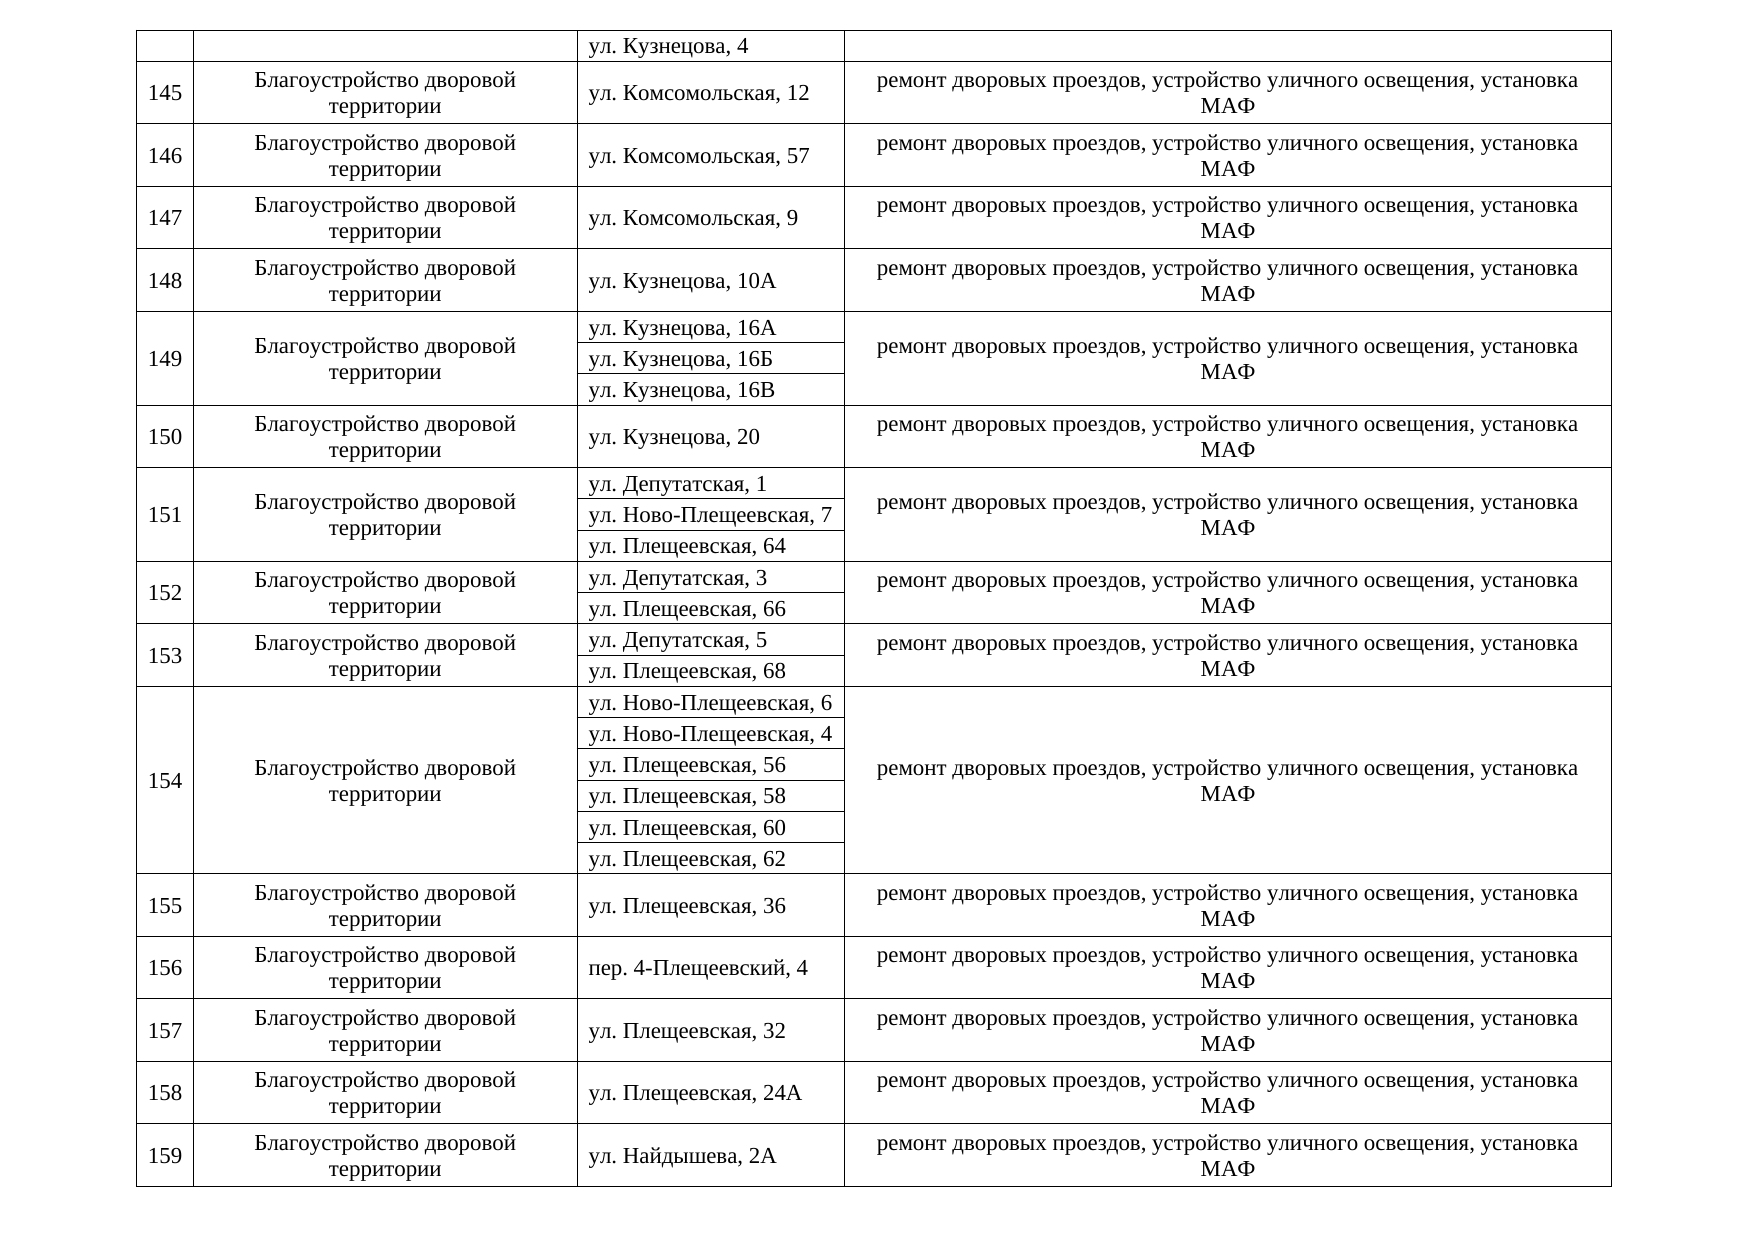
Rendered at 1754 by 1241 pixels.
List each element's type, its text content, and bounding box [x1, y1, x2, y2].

table_cell ремонт дворовых проездов, устройство уличного освещения, установка МАФ [845, 468, 1611, 561]
table_cell ул. Найдышева, 2А [578, 1124, 844, 1186]
table_cell Благоустройство дворовой территории [194, 1062, 577, 1123]
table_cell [845, 124, 1611, 186]
table_cell ул. Плещеевская, 56 [578, 749, 844, 779]
table_cell ул. Депутатская, 3 [578, 562, 844, 592]
table_cell ул. Кузнецова, 16В [578, 374, 844, 404]
table_cell ул. Комсомольская, 9 [578, 187, 844, 248]
table_cell ремонт дворовых проездов, устройство уличного освещения, установка МАФ [845, 624, 1611, 686]
table_cell 157 [137, 999, 193, 1061]
table_cell 156 [137, 937, 193, 998]
table_cell ул. Плещеевская, 58 [578, 781, 844, 811]
table_cell 155 [137, 874, 193, 936]
table_cell 149 [137, 312, 193, 404]
table_cell ул. Ново-Плещеевская, 7 [578, 499, 844, 529]
table_cell Благоустройство дворовой территории [194, 937, 577, 998]
table_cell Благоустройство дворовой территории [194, 187, 577, 248]
table_cell 152 [137, 562, 193, 623]
table_cell 151 [137, 468, 193, 561]
table_cell ул. Комсомольская, 12 [578, 62, 844, 123]
table_cell ремонт дворовых проездов, устройство уличного освещения, установка МАФ [845, 874, 1611, 936]
table_cell ул. Плещеевская, 68 [578, 656, 844, 686]
table_cell 153 [137, 624, 193, 686]
table_cell 154 [137, 687, 193, 873]
table_cell Благоустройство дворовой территории [194, 999, 577, 1061]
table_cell ул. Комсомольская, 57 [578, 124, 844, 186]
table_cell ремонт дворовых проездов, устройство уличного освещения, установка МАФ [845, 687, 1611, 873]
table_cell ул. Плещеевская, 24А [578, 1062, 844, 1123]
table_cell Благоустройство дворовой территории [194, 312, 577, 404]
table_cell ремонт дворовых проездов, устройство уличного освещения, установка МАФ [845, 249, 1611, 311]
table_cell 146 [137, 124, 193, 186]
table_cell ул. Кузнецова, 16Б [578, 343, 844, 373]
table_cell 159 [137, 1124, 193, 1186]
table_cell ул. Кузнецова, 16А [578, 312, 844, 342]
table_cell 148 [137, 249, 193, 311]
table_cell ул. Кузнецова, 10А [578, 249, 844, 311]
table_cell ул. Плещеевская, 60 [578, 812, 844, 842]
table_cell Благоустройство дворовой территории [194, 562, 577, 623]
table_cell 158 [137, 1062, 193, 1123]
table_cell Благоустройство дворовой территории [194, 468, 577, 561]
table_cell ремонт дворовых проездов, устройство уличного освещения, установка МАФ [845, 312, 1611, 404]
table_cell 147 [137, 187, 193, 248]
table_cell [194, 62, 577, 123]
table_cell пер. 4-Плещеевский, 4 [578, 937, 844, 998]
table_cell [845, 62, 1611, 123]
table_cell Благоустройство дворовой территории [194, 624, 577, 686]
table_cell 150 [137, 406, 193, 467]
table_cell ул. Плещеевская, 36 [578, 874, 844, 936]
table_cell ул. Кузнецова, 4 [578, 31, 844, 61]
table_cell ул. Ново-Плещеевская, 4 [578, 718, 844, 748]
table_cell ул. Депутатская, 5 [578, 624, 844, 654]
table_cell ул. Плещеевская, 62 [578, 843, 844, 873]
table_cell ремонт дворовых проездов, устройство уличного освещения, установка МАФ [845, 562, 1611, 623]
table_cell ремонт дворовых проездов, устройство уличного освещения, установка МАФ [845, 999, 1611, 1061]
table_cell ремонт дворовых проездов, устройство уличного освещения, установка МАФ [845, 187, 1611, 248]
table_cell Благоустройство дворовой территории [194, 406, 577, 467]
table_cell ул. Депутатская, 1 [578, 468, 844, 498]
table_cell Благоустройство дворовой территории [194, 249, 577, 311]
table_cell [194, 1124, 577, 1186]
table_cell Благоустройство дворовой территории [194, 874, 577, 936]
table_cell ул. Плещеевская, 32 [578, 999, 844, 1061]
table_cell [845, 1124, 1611, 1186]
table_cell Благоустройство дворовой территории [194, 124, 577, 186]
table_cell 145 [137, 62, 193, 123]
table_cell ремонт дворовых проездов, устройство уличного освещения, установка МАФ [845, 406, 1611, 467]
table_cell ул. Плещеевская, 66 [578, 593, 844, 623]
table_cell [845, 1062, 1611, 1123]
table_cell ул. Плещеевская, 64 [578, 531, 844, 561]
table_cell Благоустройство дворовой территории [194, 687, 577, 873]
table_cell ремонт дворовых проездов, устройство уличного освещения, установка МАФ [845, 937, 1611, 998]
table_cell ул. Кузнецова, 20 [578, 406, 844, 467]
table_cell ул. Ново-Плещеевская, 6 [578, 687, 844, 717]
